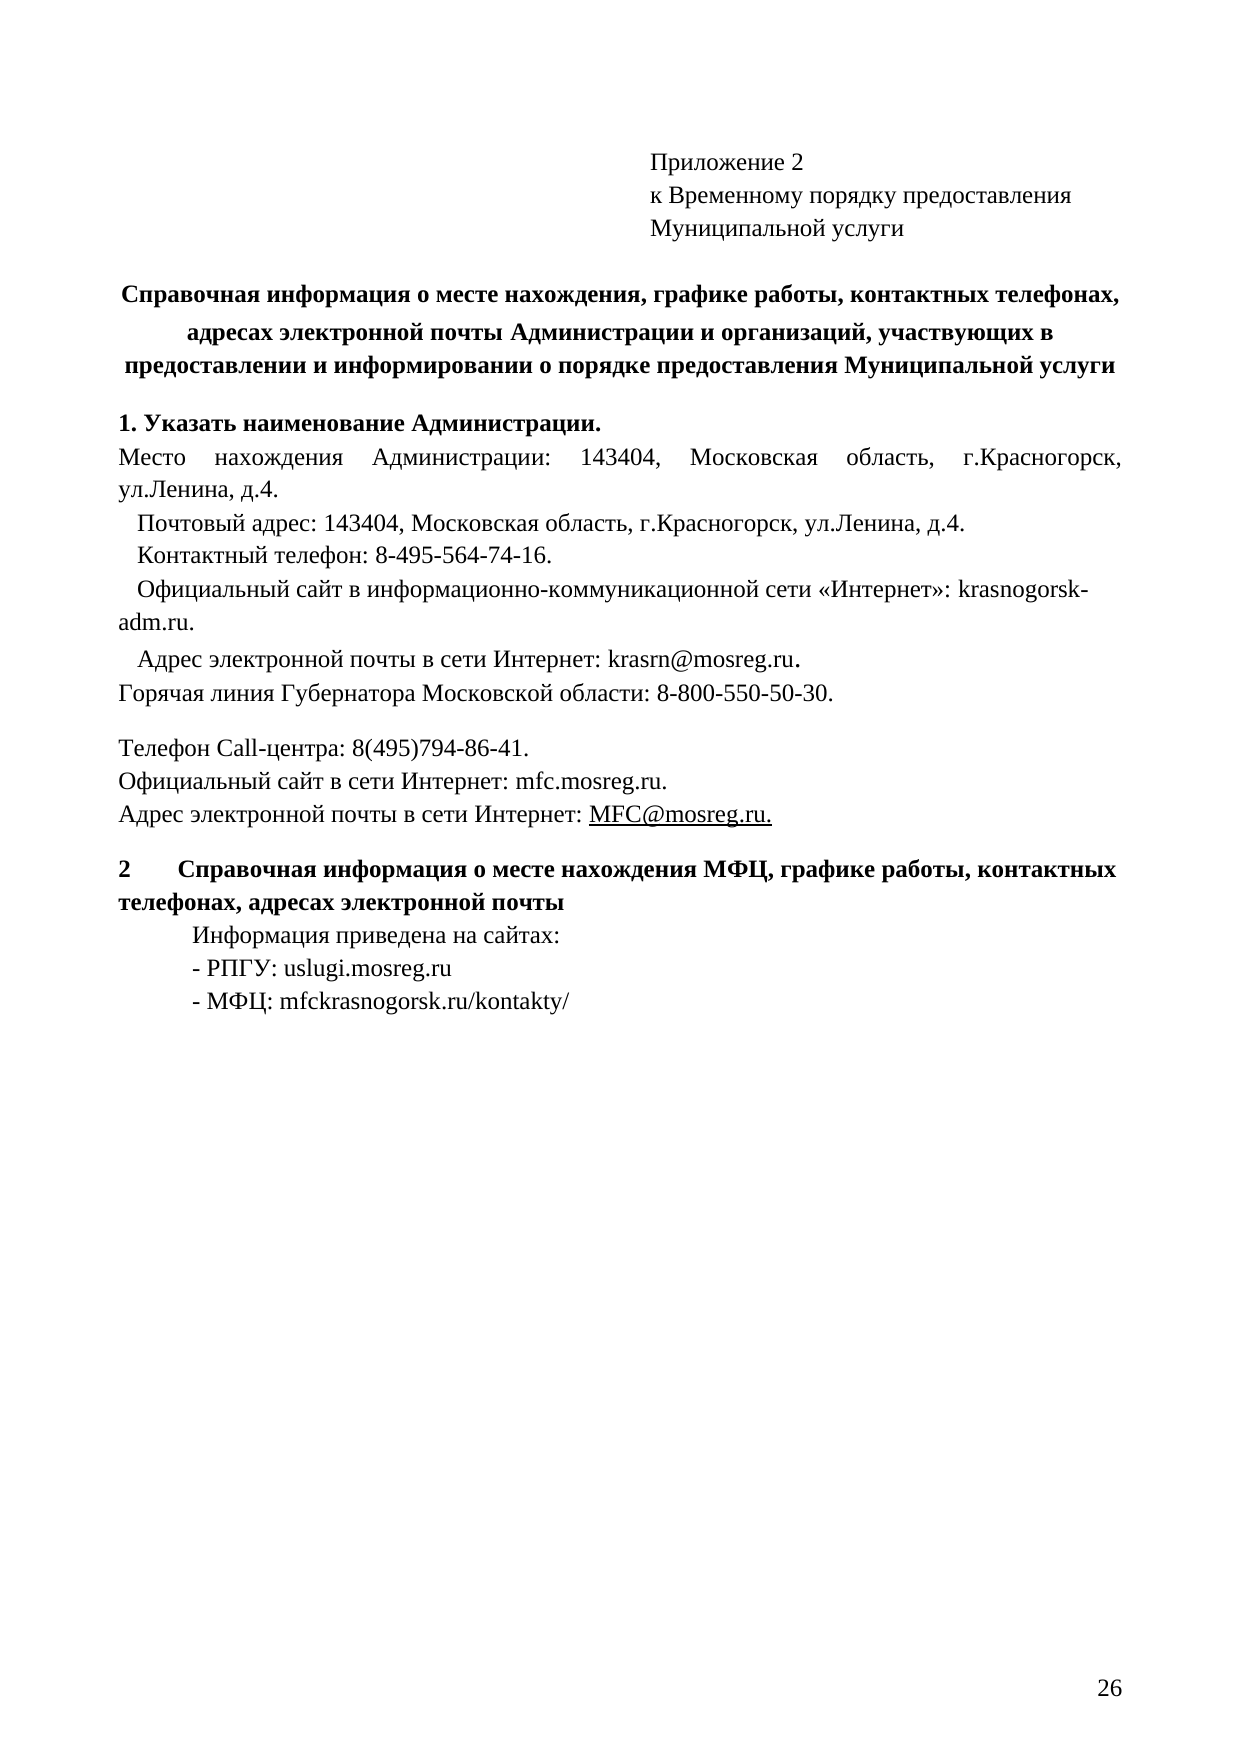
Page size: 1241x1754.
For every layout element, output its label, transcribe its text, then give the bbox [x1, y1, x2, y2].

text Справочная информация о месте нахождения, графике работы, контактных телефонах, адресах электронной почты Администрации и организаций, участвующих в предоставлении и информировании о порядке предоставления Муниципальной услуги [118, 279, 1122, 379]
list Справочная информация о месте нахождения МФЦ, графике работы, контактных телефонах, адресах электронной почты [118, 854, 1122, 916]
text - РПГУ: uslugi.mosreg.ru [192, 953, 1122, 982]
text 1. Указать наименование Администрации. [118, 408, 1122, 437]
text Почтовый адрес: 143404, Московская область, г.Красногорск, ул.Ленина, д.4. [118, 508, 1122, 536]
text Контактный телефон: 8-495-564-74-16. [118, 541, 1122, 569]
text Официальный сайт в информационно-коммуникационной сети «Интернет»: krasnogorsk-adm.ru. [118, 574, 1122, 635]
text - МФЦ: mfckrasnogorsk.ru/kontakty/ [192, 986, 1122, 1015]
text Место нахождения Администрации: 143404, Московская область, г.Красногорск, ул.Ленина, д.4. [118, 442, 1122, 503]
text Горячая линия Губернатора Московской области: 8-800-550-50-30. [118, 678, 1122, 707]
text Адрес электронной почты в сети Интернет: MFC@mosreg.ru. [118, 799, 1122, 828]
text Информация приведена на сайтах: [192, 920, 1122, 949]
text Официальный сайт в сети Интернет: mfc.mosreg.ru. [118, 766, 1122, 795]
text к Временному порядку предоставления Муниципальной услуги [650, 180, 1122, 242]
text Телефон Call-центра: 8(495)794-86-41. [118, 733, 1122, 762]
text Приложение 2 [650, 147, 1122, 176]
text Адрес электронной почты в сети Интернет: krasrn@mosreg.ru. [118, 640, 1122, 673]
